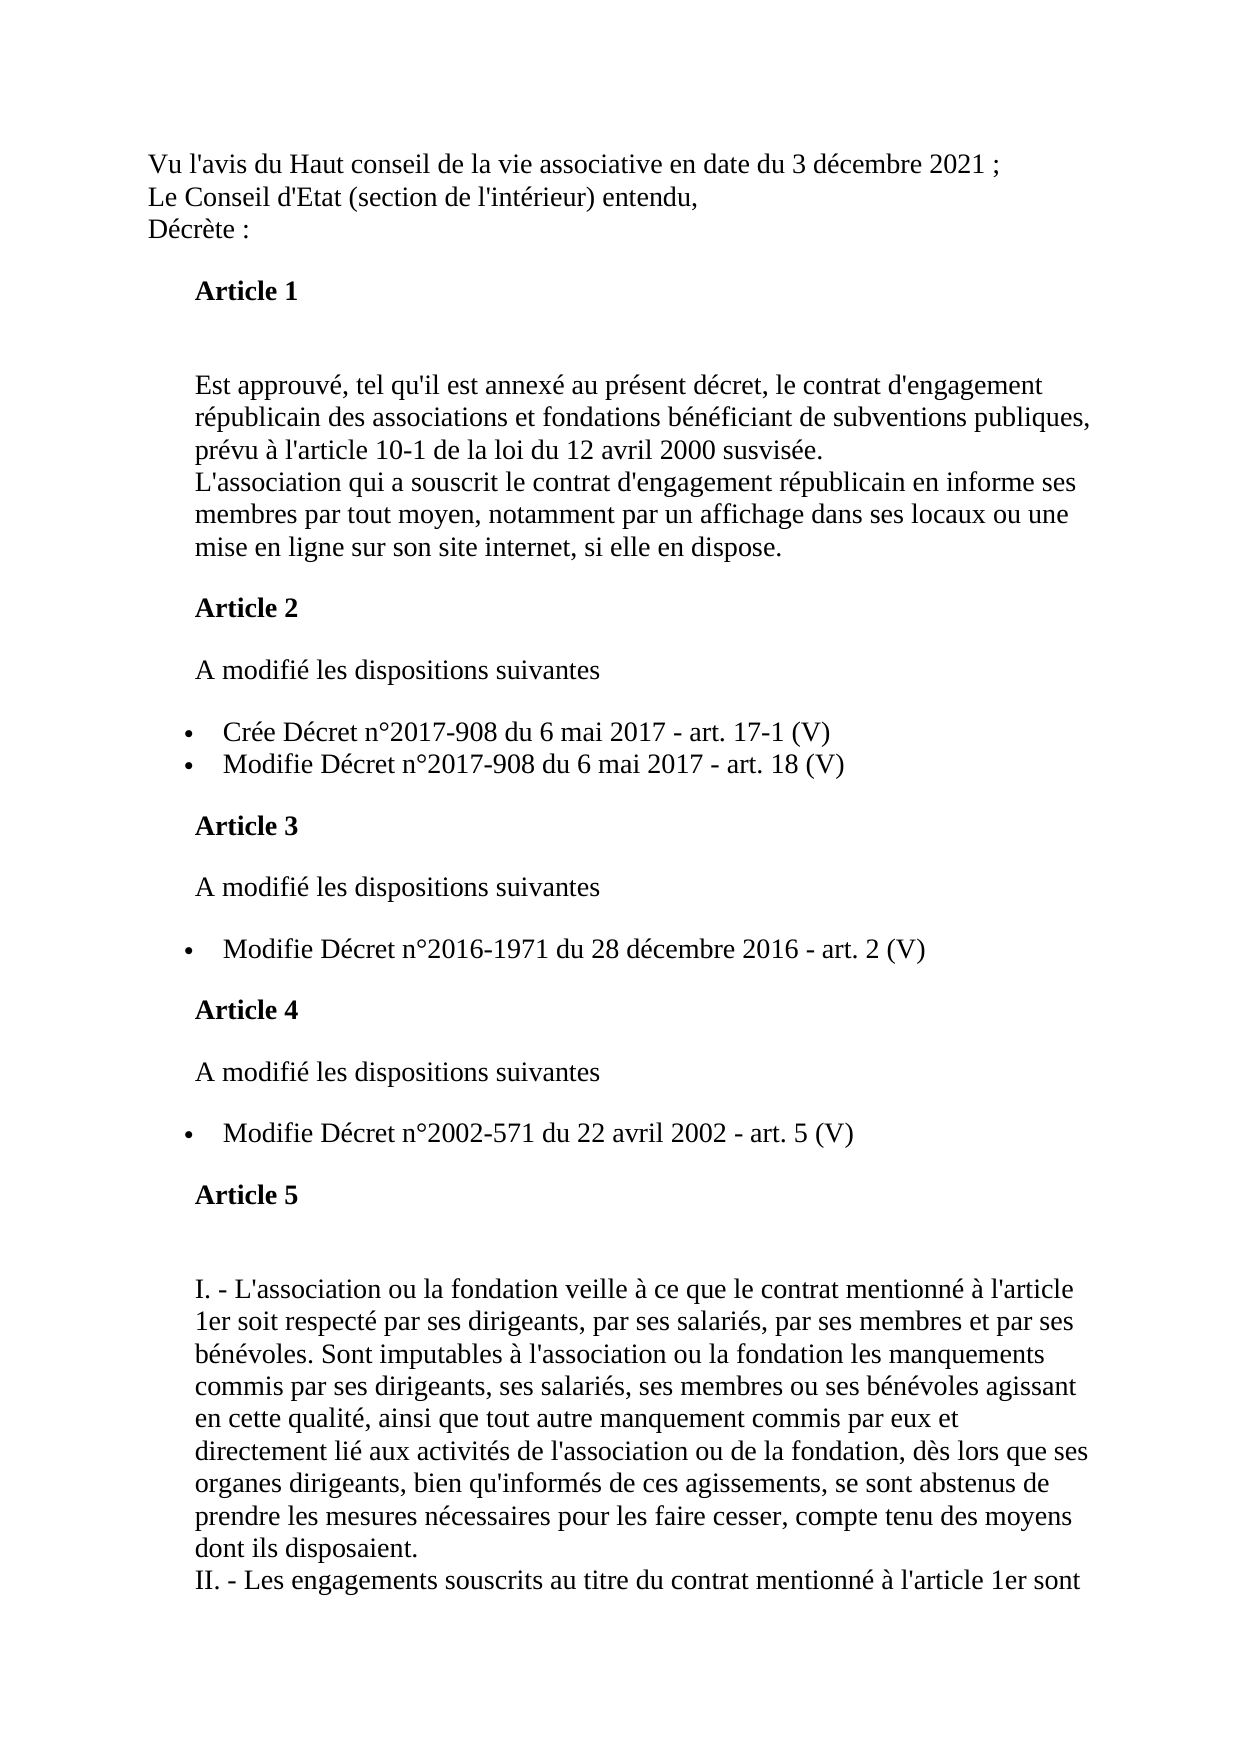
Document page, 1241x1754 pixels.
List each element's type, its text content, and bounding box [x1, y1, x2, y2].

text Article 5 [194, 1178, 1093, 1210]
text Article 3 [194, 808, 1093, 841]
list Crée Décret n°2017-908 du 6 mai 2017 - art. 17-1 (V) [185, 714, 1093, 747]
text Article 2 [194, 591, 1093, 624]
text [194, 1239, 1093, 1596]
list Modifie Décret n°2016-1971 du 28 décembre 2016 - art. 2 (V) [185, 932, 1093, 964]
text A modifié les dispositions suivantes [194, 870, 1093, 902]
text A modifié les dispositions suivantes [194, 1055, 1093, 1087]
text Article 4 [194, 993, 1093, 1026]
list Modifie Décret n°2002-571 du 22 avril 2002 - art. 5 (V) [185, 1116, 1093, 1149]
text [148, 148, 1093, 245]
text Article 1 [194, 274, 1093, 306]
text A modifié les dispositions suivantes [194, 653, 1093, 685]
text Est approuvé, tel qu'il est annexé au présent décret, le contrat d'engagement républicain des associations et fondations bénéficiant de subventions publiques, prévu à l'article 10-1 de la loi du 12 avril 2000 susvisée. L'association qui a souscrit le contrat d'engagement républicain en informe ses membres par tout moyen, notamment par un affichage dans ses locaux ou une mise en ligne sur son site internet, si elle en dispose. [194, 336, 1093, 562]
list Modifie Décret n°2017-908 du 6 mai 2017 - art. 18 (V) [185, 747, 1093, 779]
